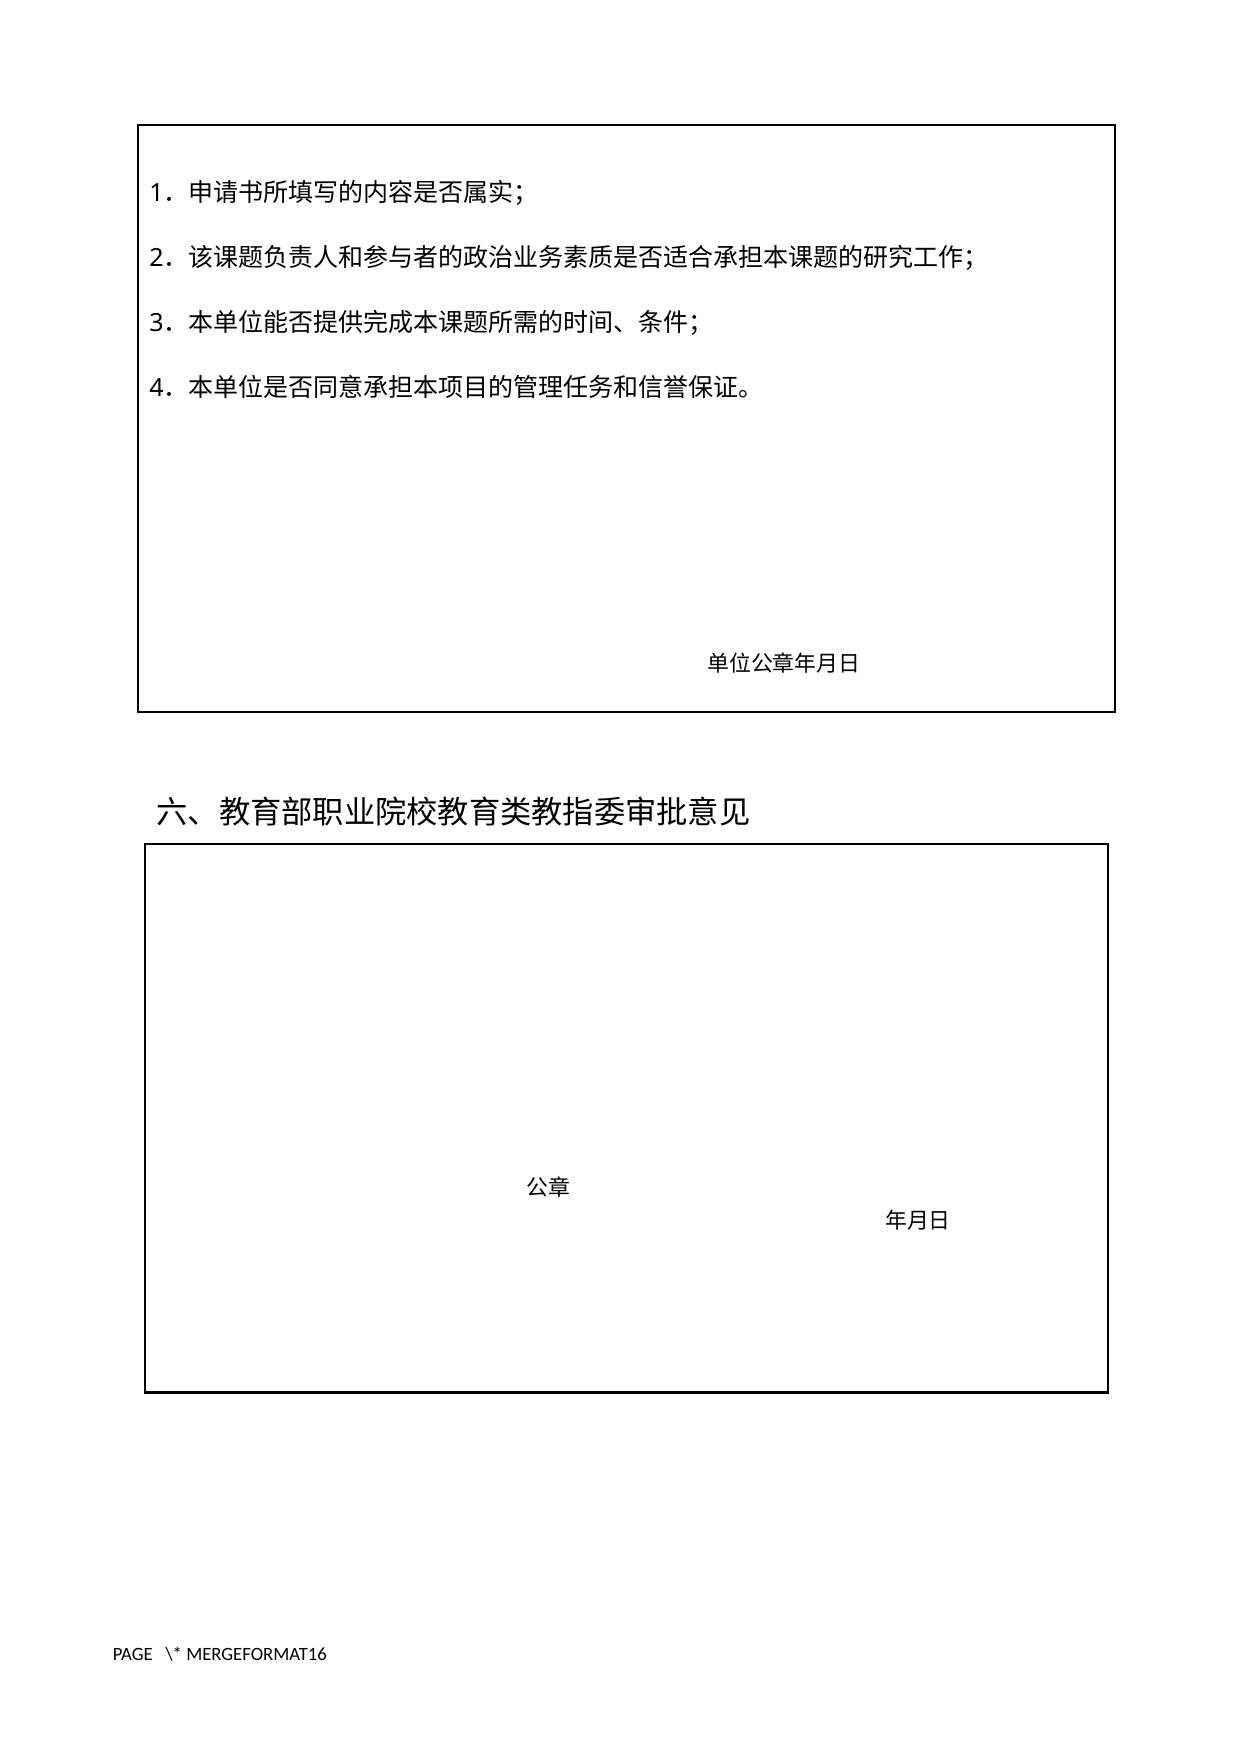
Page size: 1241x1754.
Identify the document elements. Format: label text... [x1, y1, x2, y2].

table_header 公章 年月日 [146, 845, 1107, 1391]
table_header 1．申请书所填写的内容是否属实； 2．该课题负责人和参与者的政治业务素质是否适合承担本课题的研究工作； 3．本单位能否提供完成本课题所需的时间、条件； 4．本单位是否同意承担本项目的管理任务和信誉保证。 单位公章年月日 [139, 126, 1114, 711]
text 六、教育部职业院校教育类教指委审批意见 [94, 778, 1159, 843]
